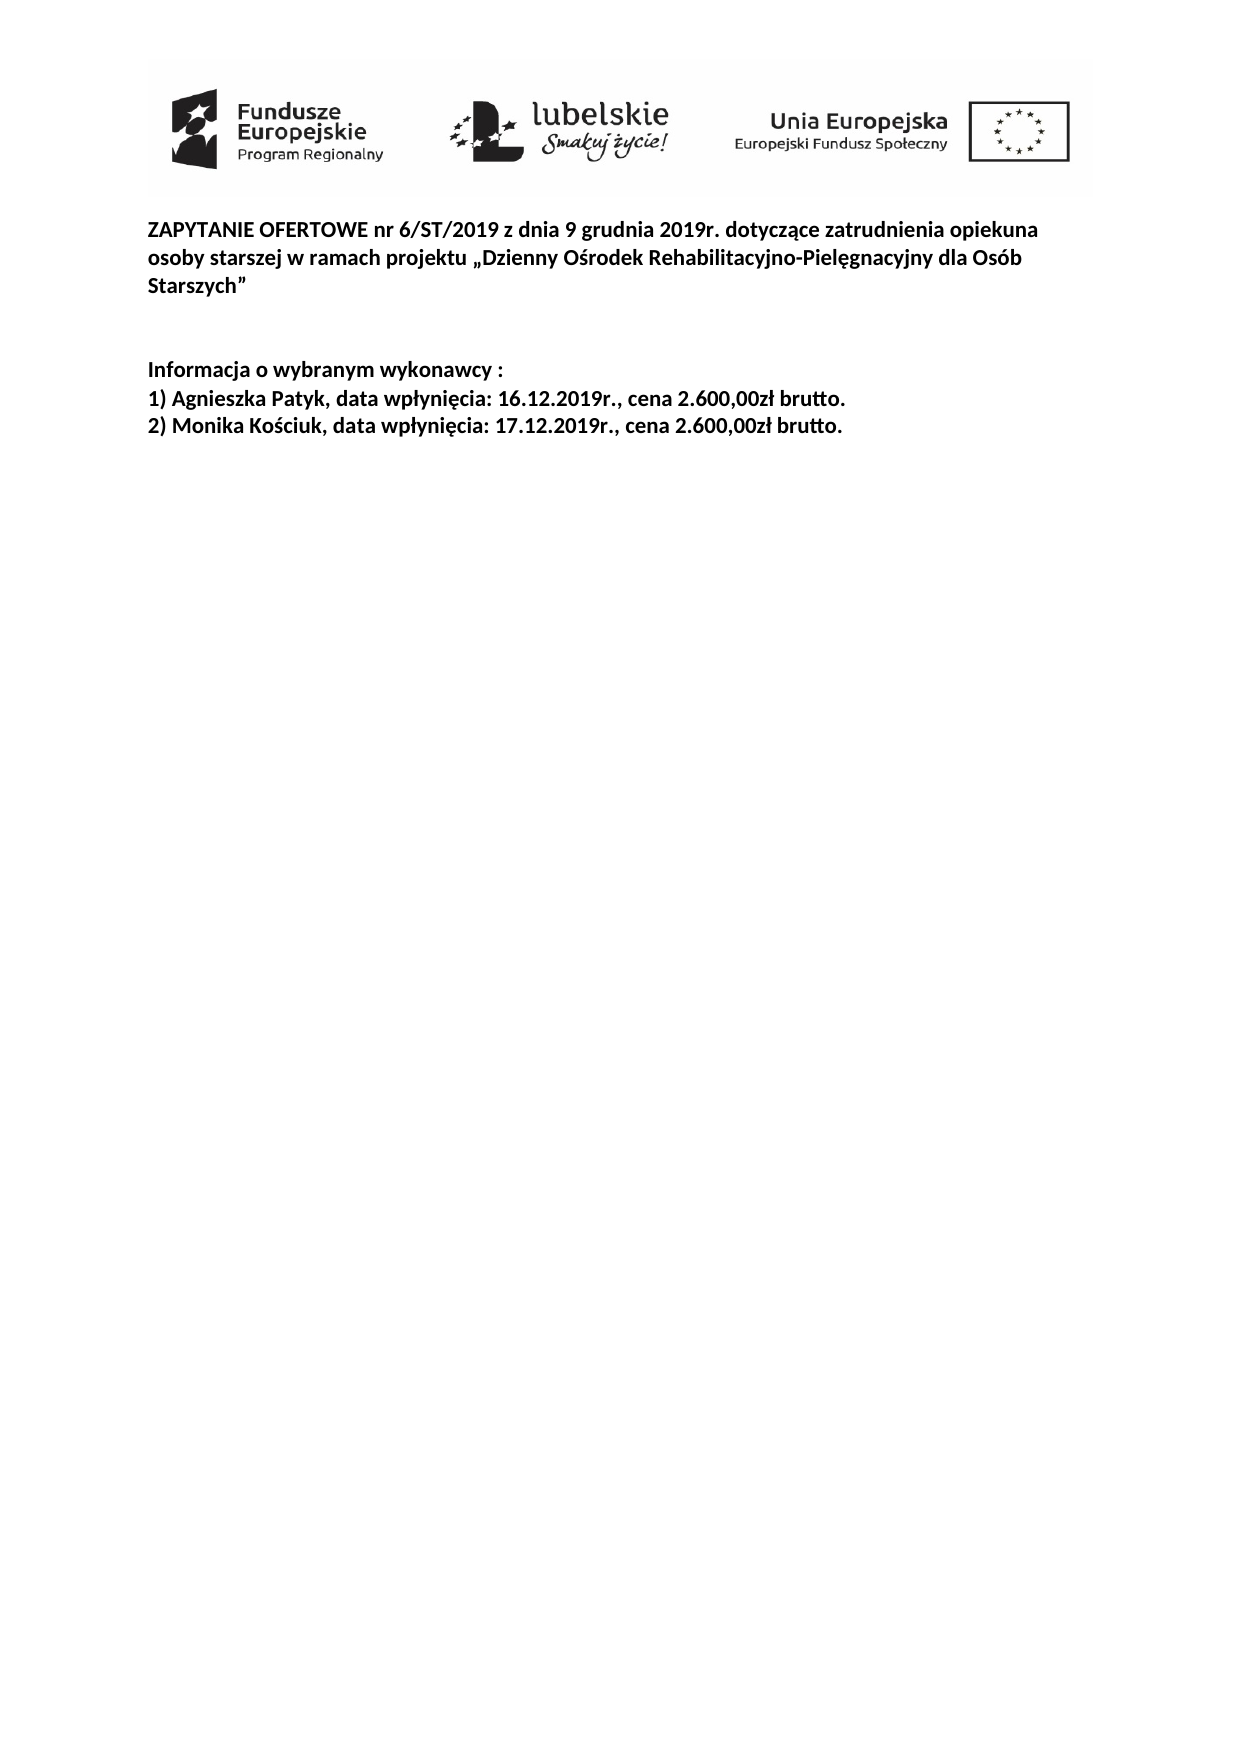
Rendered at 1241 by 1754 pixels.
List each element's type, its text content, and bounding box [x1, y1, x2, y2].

text Informacja o wybranym wykonawcy : [148, 356, 1093, 384]
text ZAPYTANIE OFERTOWE nr 6/ST/2019 z dnia 9 grudnia 2019r. dotyczące zatrudnienia opiekuna osoby starszej w ramach projektu „Dzienny Ośrodek Rehabilitacyjno-Pielęgnacyjny dla Osób Starszych” [148, 216, 1093, 299]
text 1) Agnieszka Patyk, data wpłynięcia: 16.12.2019r., cena 2.600,00zł brutto. [148, 384, 1093, 412]
text 2) Monika Kościuk, data wpłynięcia: 17.12.2019r., cena 2.600,00zł brutto. [148, 412, 1093, 440]
picture [147, 59, 1093, 197]
